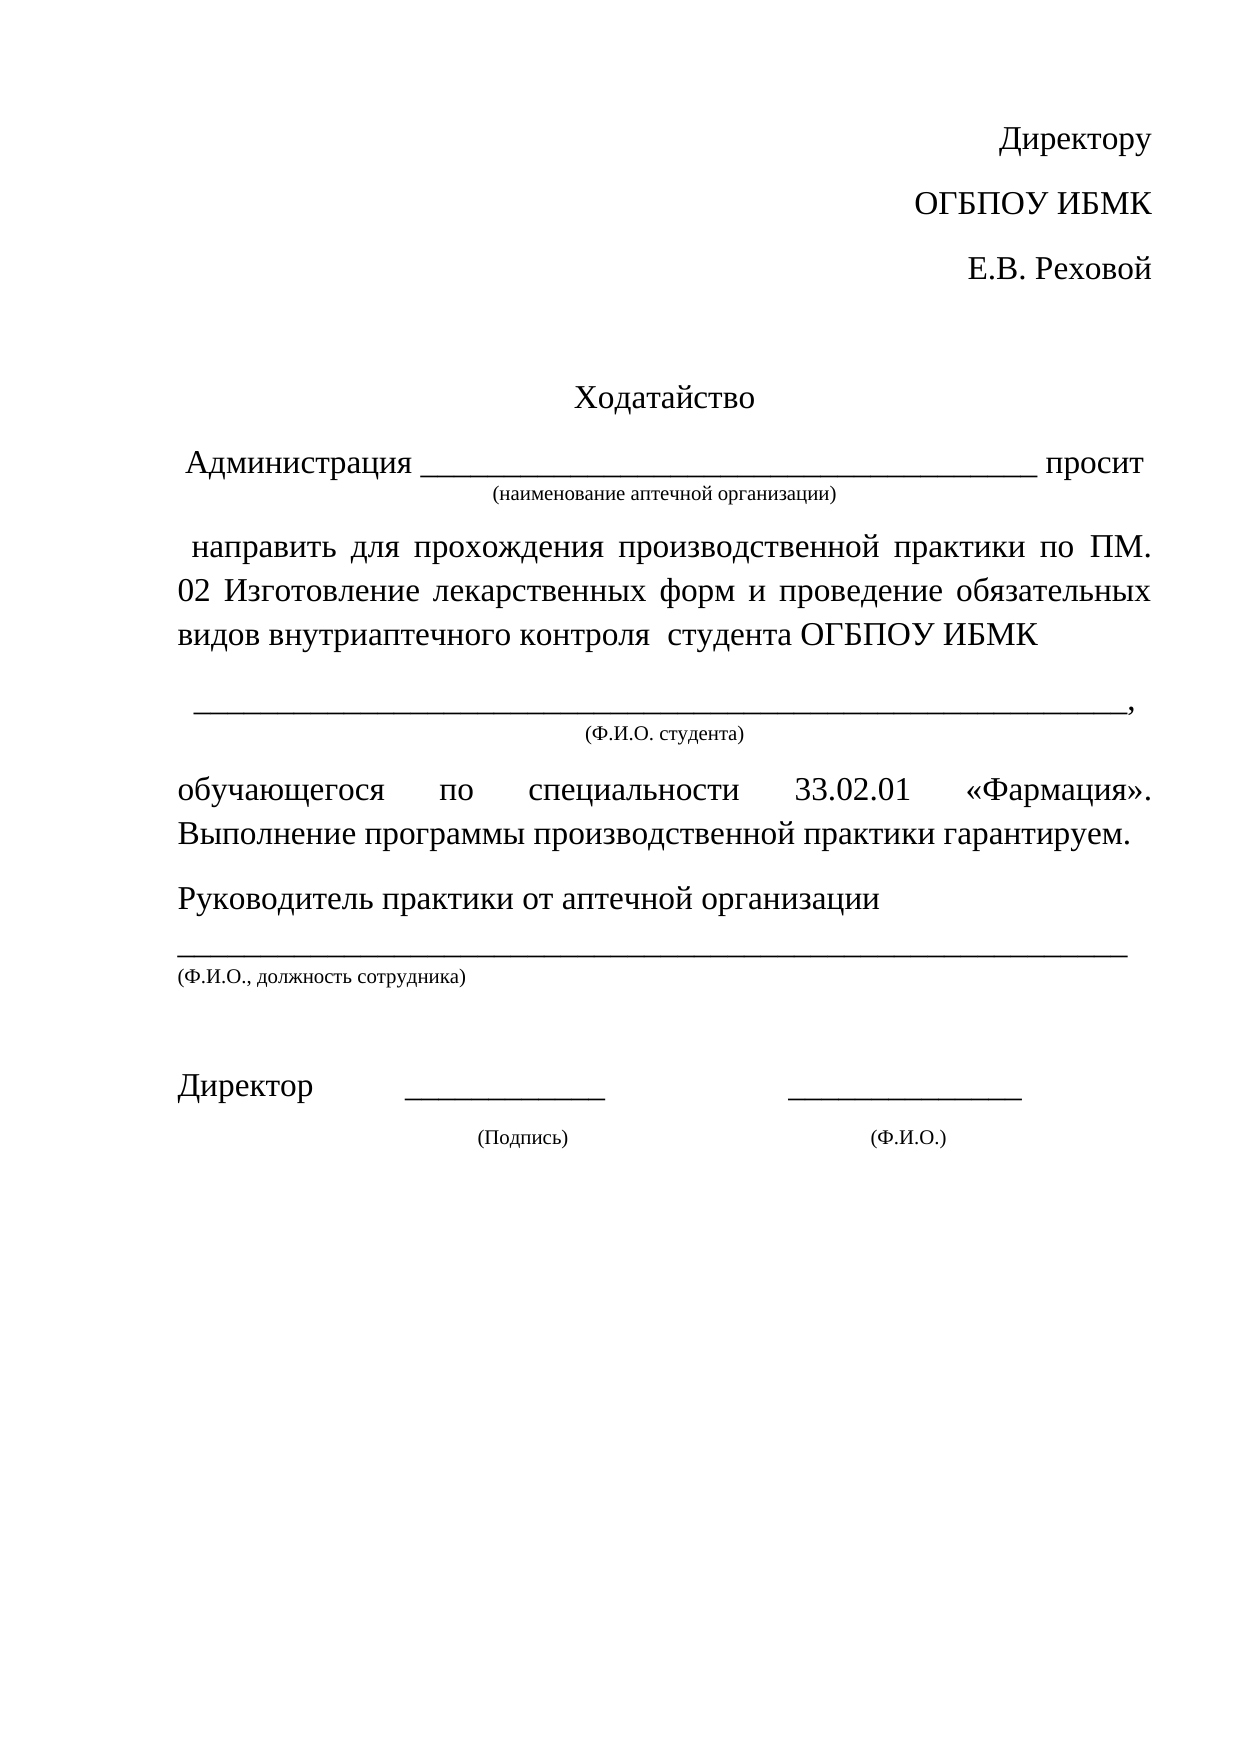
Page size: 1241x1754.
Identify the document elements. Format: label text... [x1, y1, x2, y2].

text обучающегося по специальности 33.02.01 «Фармация». Выполнение программы производственной практики гарантируем. [177, 769, 1152, 852]
text Администрация _____________________________________ просит (наименование аптечной организации) [177, 443, 1152, 505]
text Директору [177, 118, 1152, 156]
text направить для прохождения производственной практики по ПМ. 02 Изготовление лекарственных форм и проведение обязательных видов внутриаптечного контроля студента ОГБПОУ ИБМК [177, 526, 1152, 652]
text Руководитель практики от аптечной организации _________________________________________________________ (Ф.И.О., должность сотрудника) [177, 878, 1152, 988]
text Ходатайство [177, 378, 1152, 416]
text ОГБПОУ ИБМК [177, 183, 1152, 221]
text (Подпись) (Ф.И.О.) [177, 1125, 1152, 1149]
text ________________________________________________________, (Ф.И.О. студента) [177, 679, 1152, 745]
text Директор ____________ ______________ [177, 1066, 1152, 1104]
text Е.В. Реховой [177, 248, 1152, 286]
